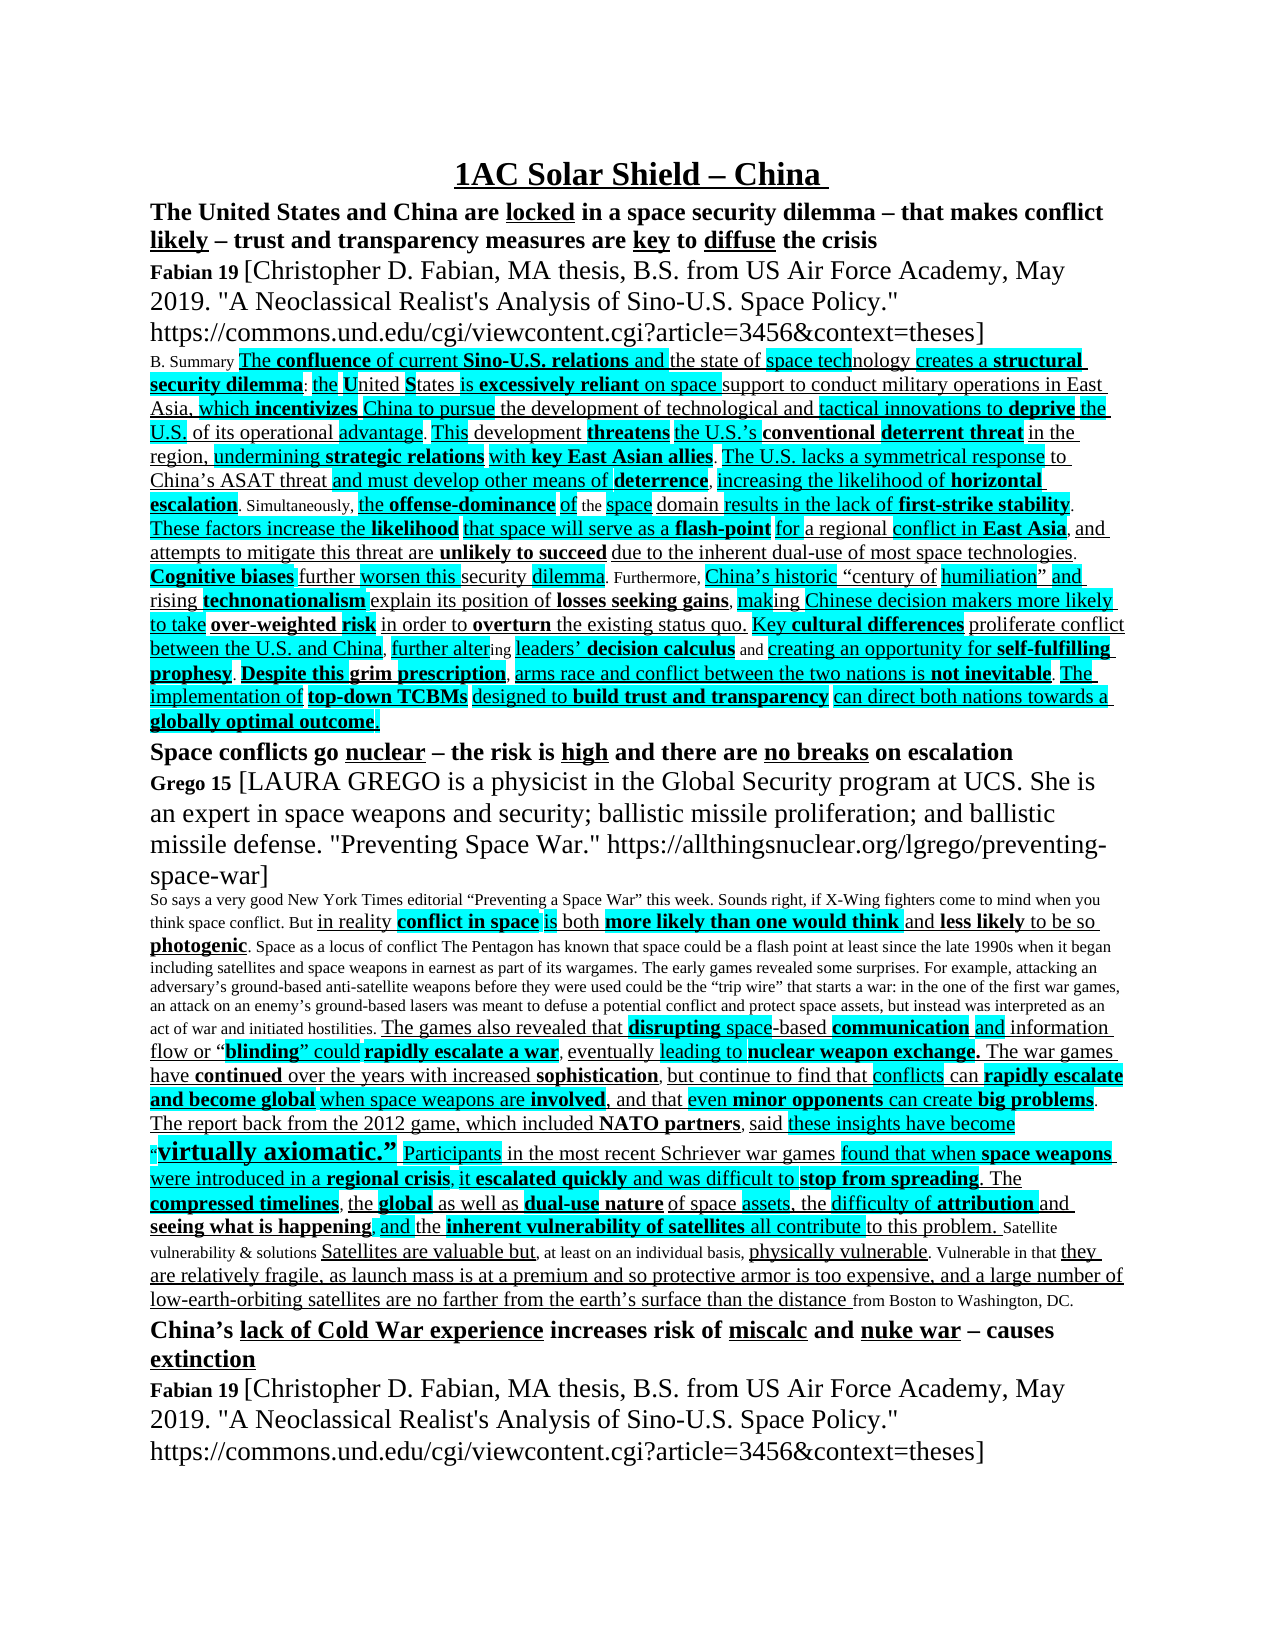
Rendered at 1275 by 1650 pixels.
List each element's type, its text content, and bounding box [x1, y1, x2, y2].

subtitle The United States and China are locked in a space security dilemma – that makes conflict likely – trust and transparency measures are key to diffuse the crisis [150, 197, 1125, 254]
text Grego 15 [LAURA GREGO is a physicist in the Global Security program at UCS. She is an expert in space weapons and security; ballistic missile proliferation; and ballistic missile defense. "Preventing Space War." https://allthingsnuclear.org/lgrego/preventing-space-war] [150, 766, 1125, 890]
subtitle Space conflicts go nuclear – the risk is high and there are no breaks on escalation [150, 737, 1125, 766]
text So says a very good New York Times editorial “Preventing a Space War” this week. Sounds right, if X-Wing fighters come to mind when you think space conflict. But in reality conflict in space is both more likely than one would think and less likely to be so photogenic. Space as a locus of conflict The Pentagon has known that space could be a flash point at least since the late 1990s when it began including satellites and space weapons in earnest as part of its wargames. The early games revealed some surprises. For example, attacking an adversary’s ground-based anti-satellite weapons before they were used could be the “trip wire” that starts a war: in the one of the first war games, an attack on an enemy’s ground-based lasers was meant to defuse a potential conflict and protect space assets, but instead was interpreted as an act of war and initiated hostilities. The games also revealed that disrupting space-based communication and information flow or “blinding” could rapidly escalate a war, eventually leading to nuclear weapon exchange. The war games have continued over the years with increased sophistication, but continue to find that conflicts can rapidly escalate and become global when space weapons are involved, and that even minor opponents can create big problems. The report back from the 2012 game, which included NATO partners, said these insights have become “virtually axiomatic.” Participants in the most recent Schriever war games found that when space weapons were introduced in a regional crisis, it escalated quickly and was difficult to stop from spreading. The compressed timelines, the global as well as dual-use nature of space assets, the difficulty of attribution and seeing what is happening, and the inherent vulnerability of satellites all contribute to this problem. Satellite vulnerability & solutions Satellites are valuable but, at least on an individual basis, physically vulnerable. Vulnerable in that they are relatively fragile, as launch mass is at a premium and so protective armor is too expensive, and a large number of low-earth-orbiting satellites are no farther from the earth’s surface than the distance from Boston to Washington, DC. [150, 890, 1125, 1311]
text Fabian 19 [Christopher D. Fabian, MA thesis, B.S. from US Air Force Academy, May 2019. "A Neoclassical Realist's Analysis of Sino-U.S. Space Policy." https://commons.und.edu/cgi/viewcontent.cgi?article=3456&context=theses] [150, 1372, 1125, 1466]
subtitle China’s lack of Cold War experience increases risk of miscalc and nuke war – causes extinction [150, 1315, 1125, 1372]
subtitle 1AC Solar Shield – China [150, 154, 1125, 192]
text Fabian 19 [Christopher D. Fabian, MA thesis, B.S. from US Air Force Academy, May 2019. "A Neoclassical Realist's Analysis of Sino-U.S. Space Policy." https://commons.und.edu/cgi/viewcontent.cgi?article=3456&context=theses] [150, 254, 1125, 348]
text B. Summary The confluence of current Sino-U.S. relations and the state of space technology creates a structural security dilemma: the United States is excessively reliant on space support to conduct military operations in East Asia, which incentivizes China to pursue the development of technological and tactical innovations to deprive the U.S. of its operational advantage. This development threatens the U.S.’s conventional deterrent threat in the region, undermining strategic relations with key East Asian allies. The U.S. lacks a symmetrical response to China’s ASAT threat and must develop other means of deterrence, increasing the likelihood of horizontal escalation. Simultaneously, the offense-dominance of the space domain results in the lack of first-strike stability. These factors increase the likelihood that space will serve as a flash-point for a regional conflict in East Asia, and attempts to mitigate this threat are unlikely to succeed due to the inherent dual-use of most space technologies. Cognitive biases further worsen this security dilemma. Furthermore, China’s historic “century of humiliation” and rising technonationalism explain its position of losses seeking gains, making Chinese decision makers more likely to take over-weighted risk in order to overturn the existing status quo. Key cultural differences proliferate conflict between the U.S. and China, further altering leaders’ decision calculus and creating an opportunity for self-fulfilling prophesy. Despite this grim prescription, arms race and conflict between the two nations is not inevitable. The implementation of top-down TCBMs designed to build trust and transparency can direct both nations towards a globally optimal outcome. [150, 348, 1125, 733]
